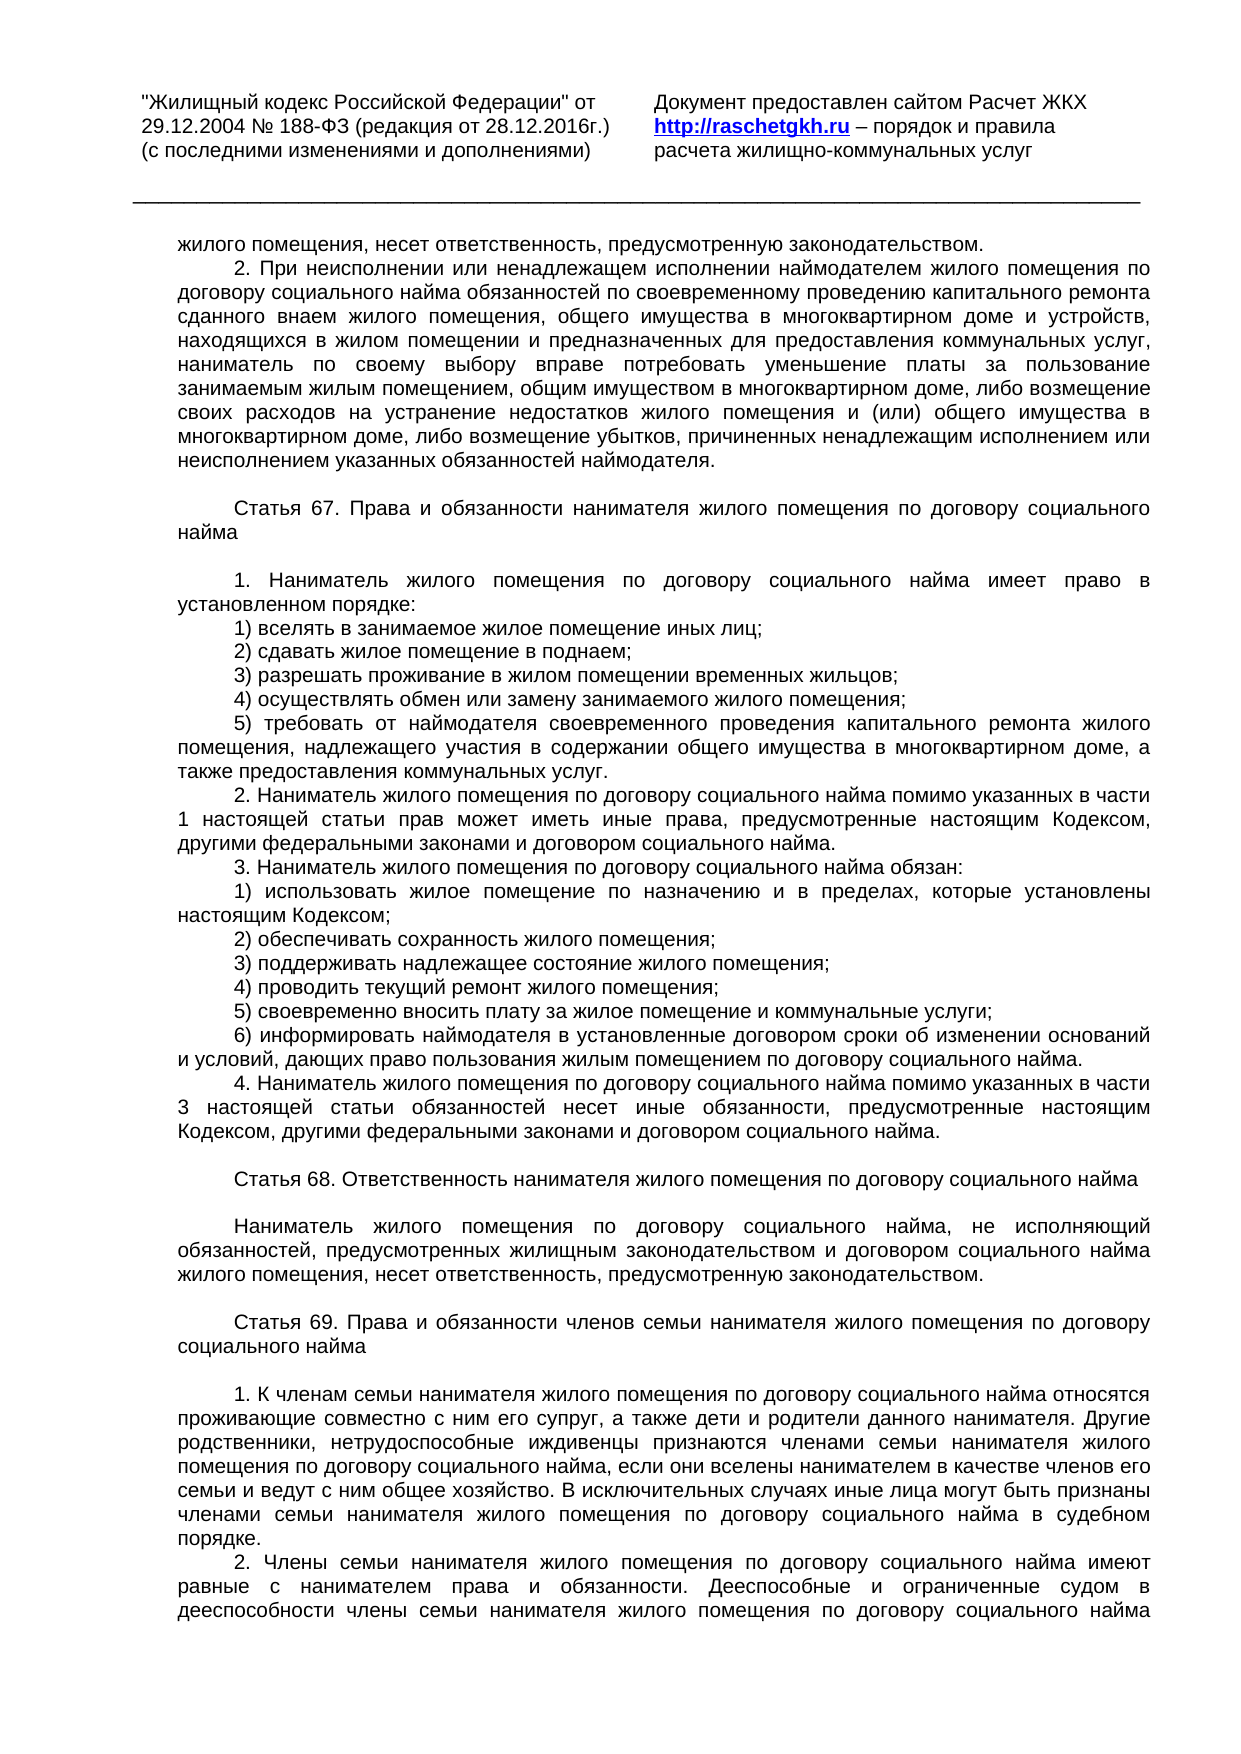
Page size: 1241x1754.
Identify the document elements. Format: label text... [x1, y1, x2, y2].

text 4) проводить текущий ремонт жилого помещения; [177, 975, 1152, 999]
text 4) осуществлять обмен или замену занимаемого жилого помещения; [177, 687, 1152, 711]
text 1. К членам семьи нанимателя жилого помещения по договору социального найма относятся проживающие совместно с ним его супруг, а также дети и родители данного нанимателя. Другие родственники, нетрудоспособные иждивенцы признаются членами семьи нанимателя жилого помещения по договору социального найма, если они вселены нанимателем в качестве членов его семьи и ведут с ним общее хозяйство. В исключительных случаях иные лица могут быть признаны членами семьи нанимателя жилого помещения по договору социального найма в судебном порядке. [177, 1382, 1152, 1550]
text 3) разрешать проживание в жилом помещении временных жильцов; [177, 663, 1152, 687]
text 1) использовать жилое помещение по назначению и в пределах, которые установлены настоящим Кодексом; [177, 879, 1152, 927]
text 5) требовать от наймодателя своевременного проведения капитального ремонта жилого помещения, надлежащего участия в содержании общего имущества в многоквартирном доме, а также предоставления коммунальных услуг. [177, 711, 1152, 783]
text Наниматель жилого помещения по договору социального найма, не исполняющий обязанностей, предусмотренных жилищным законодательством и договором социального найма жилого помещения, несет ответственность, предусмотренную законодательством. [177, 1214, 1152, 1286]
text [177, 1550, 1152, 1622]
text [177, 232, 1152, 256]
text 4. Наниматель жилого помещения по договору социального найма помимо указанных в части 3 настоящей статьи обязанностей несет иные обязанности, предусмотренные настоящим Кодексом, другими федеральными законами и договором социального найма. [177, 1071, 1152, 1142]
text Статья 67. Права и обязанности нанимателя жилого помещения по договору социального найма [177, 496, 1152, 543]
text 3. Наниматель жилого помещения по договору социального найма обязан: [177, 855, 1152, 879]
text 5) своевременно вносить плату за жилое помещение и коммунальные услуги; [177, 999, 1152, 1023]
text 1. Наниматель жилого помещения по договору социального найма имеет право в установленном порядке: [177, 567, 1152, 615]
text 2. Наниматель жилого помещения по договору социального найма помимо указанных в части 1 настоящей статьи прав может иметь иные права, предусмотренные настоящим Кодексом, другими федеральными законами и договором социального найма. [177, 783, 1152, 855]
text 2) обеспечивать сохранность жилого помещения; [177, 927, 1152, 951]
text 2) сдавать жилое помещение в поднаем; [177, 639, 1152, 663]
text 1) вселять в занимаемое жилое помещение иных лиц; [177, 615, 1152, 639]
text Статья 68. Ответственность нанимателя жилого помещения по договору социального найма [177, 1166, 1152, 1190]
text 3) поддерживать надлежащее состояние жилого помещения; [177, 951, 1152, 975]
text 6) информировать наймодателя в установленные договором сроки об изменении оснований и условий, дающих право пользования жилым помещением по договору социального найма. [177, 1023, 1152, 1071]
text Статья 69. Права и обязанности членов семьи нанимателя жилого помещения по договору социального найма [177, 1310, 1152, 1358]
text 2. При неисполнении или ненадлежащем исполнении наймодателем жилого помещения по договору социального найма обязанностей по своевременному проведению капитального ремонта сданного внаем жилого помещения, общего имущества в многоквартирном доме и устройств, находящихся в жилом помещении и предназначенных для предоставления коммунальных услуг, наниматель по своему выбору вправе потребовать уменьшение платы за пользование занимаемым жилым помещением, общим имуществом в многоквартирном доме, либо возмещение своих расходов на устранение недостатков жилого помещения и (или) общего имущества в многоквартирном доме, либо возмещение убытков, причиненных ненадлежащим исполнением или неисполнением указанных обязанностей наймодателя. [177, 256, 1152, 472]
